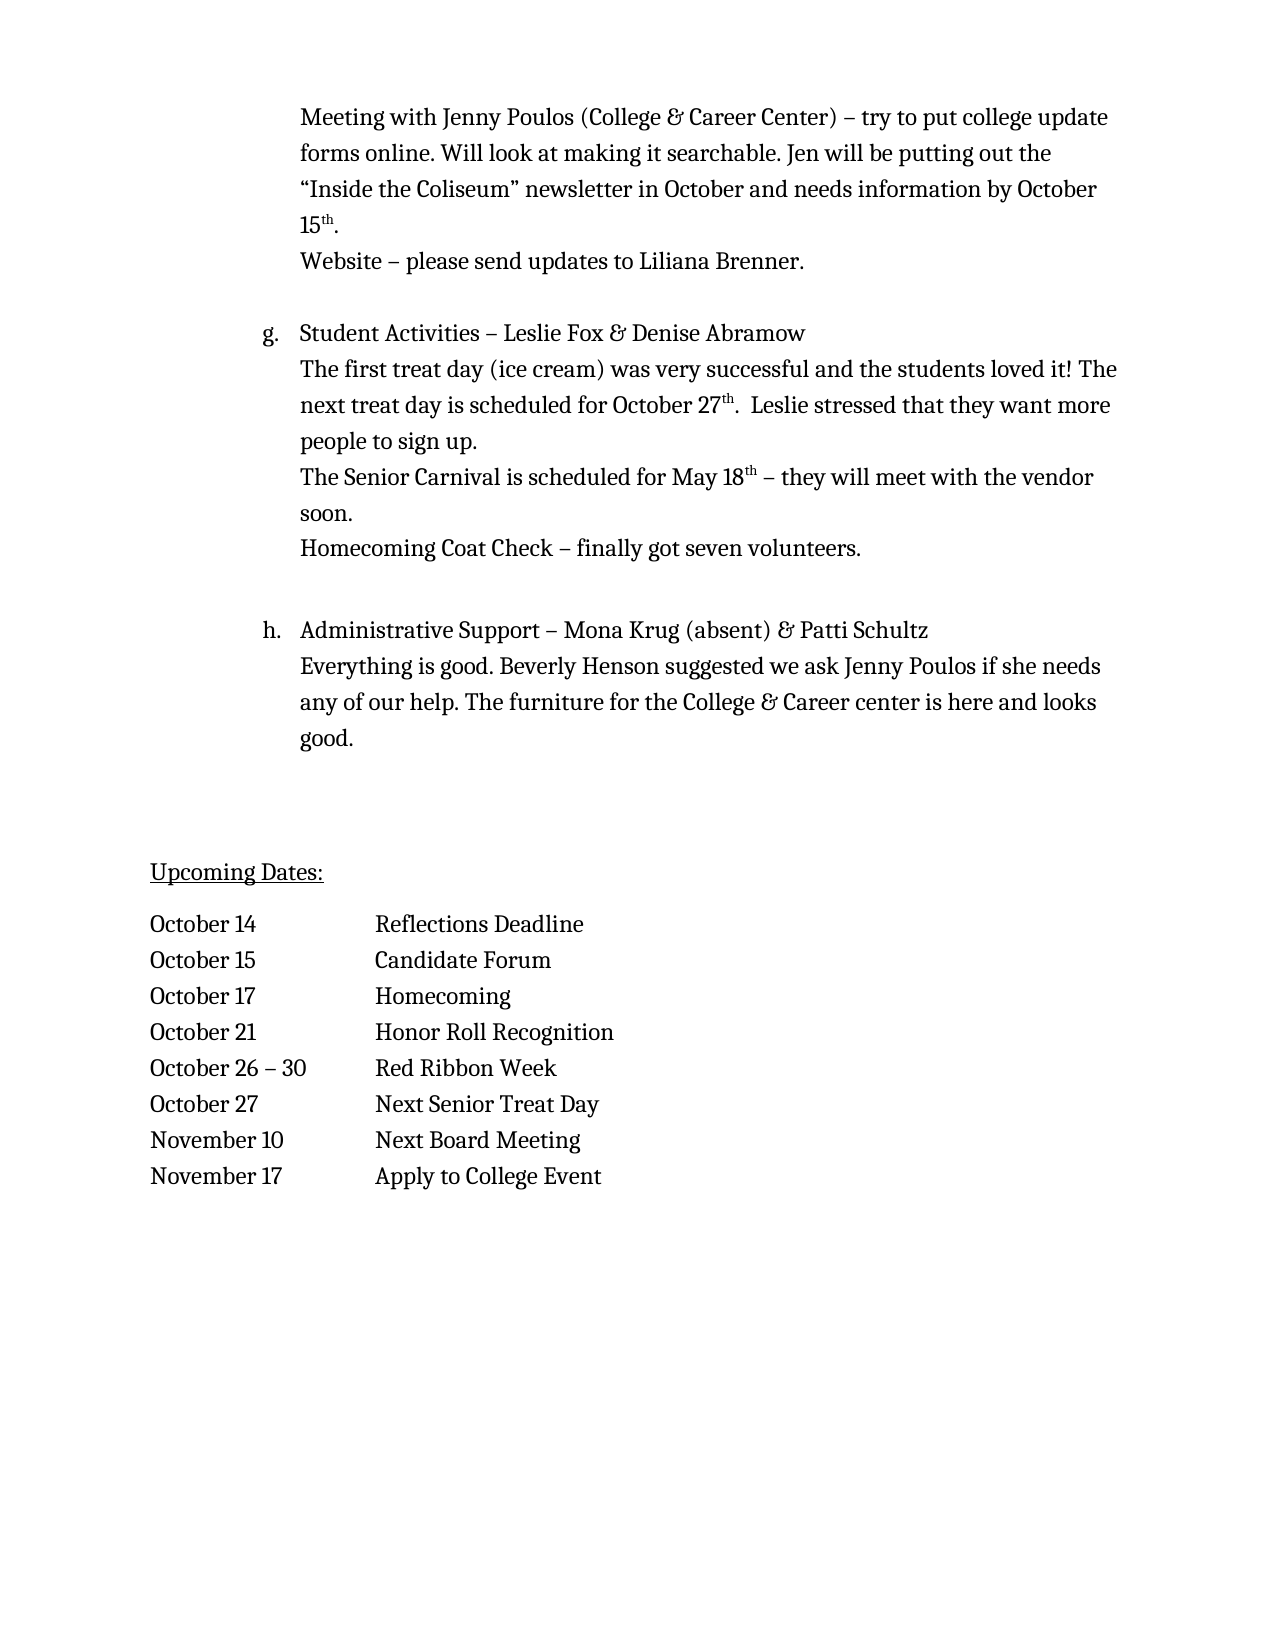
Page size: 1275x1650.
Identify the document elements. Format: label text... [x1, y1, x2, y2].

text October 21 Honor Roll Recognition [150, 1018, 1125, 1047]
list Student Activities – Leslie Fox & Denise Abramow [262, 319, 1125, 347]
text October 17 Homecoming [150, 982, 1125, 1011]
list Homecoming Coat Check – finally got seven volunteers. [300, 534, 1125, 563]
list The first treat day (ice cream) was very successful and the students loved it! The next treat day is scheduled for October 27th. Leslie stressed that they want more people to sign up. [300, 355, 1125, 455]
text October 14 Reflections Deadline [150, 910, 1125, 939]
text November 17 Apply to College Event [150, 1162, 1125, 1190]
text October 27 Next Senior Treat Day [150, 1090, 1125, 1118]
text November 10 Next Board Meeting [150, 1126, 1125, 1154]
list Administrative Support – Mona Krug (absent) & Patti Schultz [262, 616, 1125, 644]
list Everything is good. Beverly Henson suggested we ask Jenny Poulos if she needs any of our help. The furniture for the College & Career center is here and looks good. [300, 652, 1125, 752]
text Upcoming Dates: [150, 857, 1125, 886]
text October 15 Candidate Forum [150, 946, 1125, 975]
text October 26 – 30 Red Ribbon Week [150, 1054, 1125, 1083]
list Meeting with Jenny Poulos (College & Career Center) – try to put college update forms online. Will look at making it searchable. Jen will be putting out the “Inside the Coliseum” newsletter in October and needs information by October 15th. [300, 103, 1125, 240]
list Website – please send updates to Liliana Brenner. [300, 247, 1125, 276]
list The Senior Carnival is scheduled for May 18th – they will meet with the vendor soon. [300, 462, 1125, 527]
